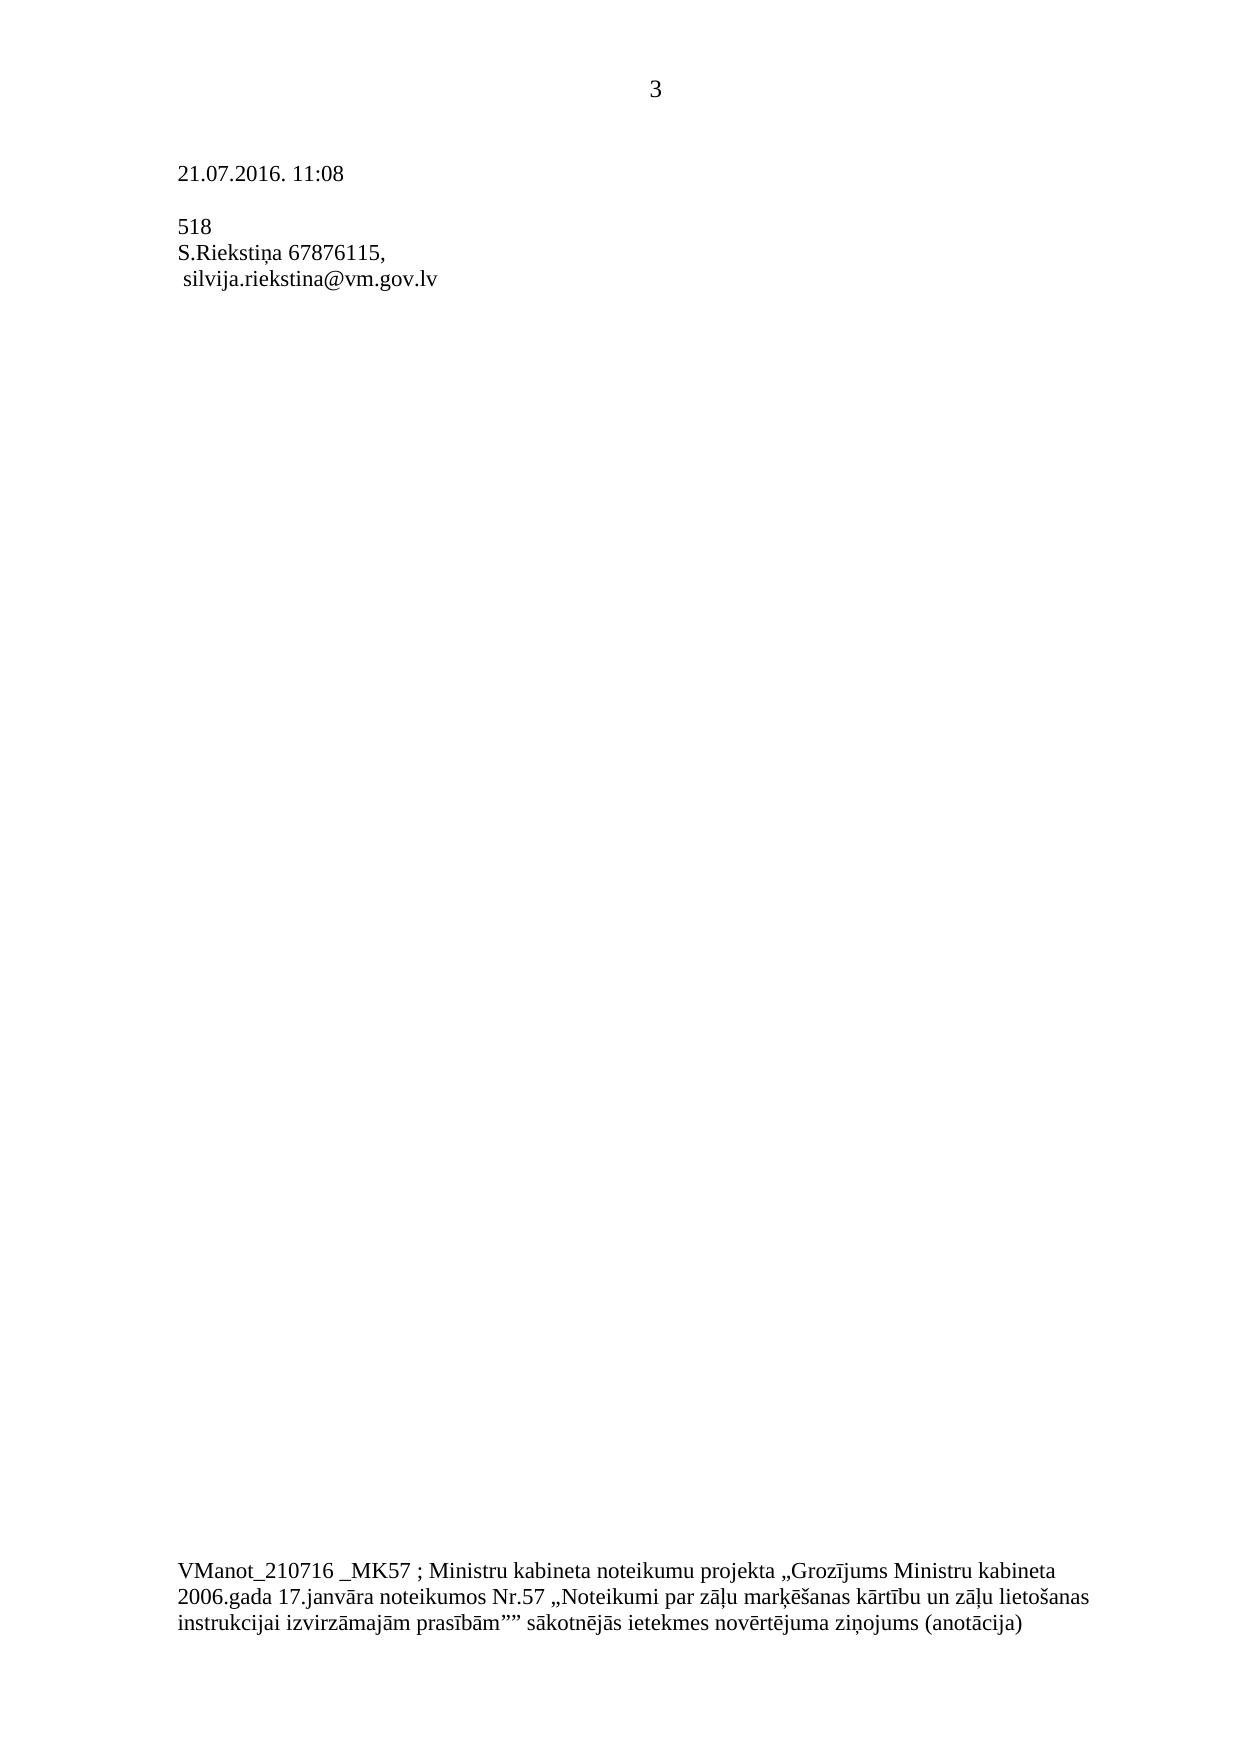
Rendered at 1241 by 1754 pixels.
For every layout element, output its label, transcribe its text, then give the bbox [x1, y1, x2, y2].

text S.Riekstiņa 67876115, [177, 239, 1240, 266]
text 518 [177, 213, 1240, 239]
text 21.07.2016. 11:08 [177, 160, 1240, 186]
text silvija.riekstina@vm.gov.lv [177, 266, 1240, 292]
